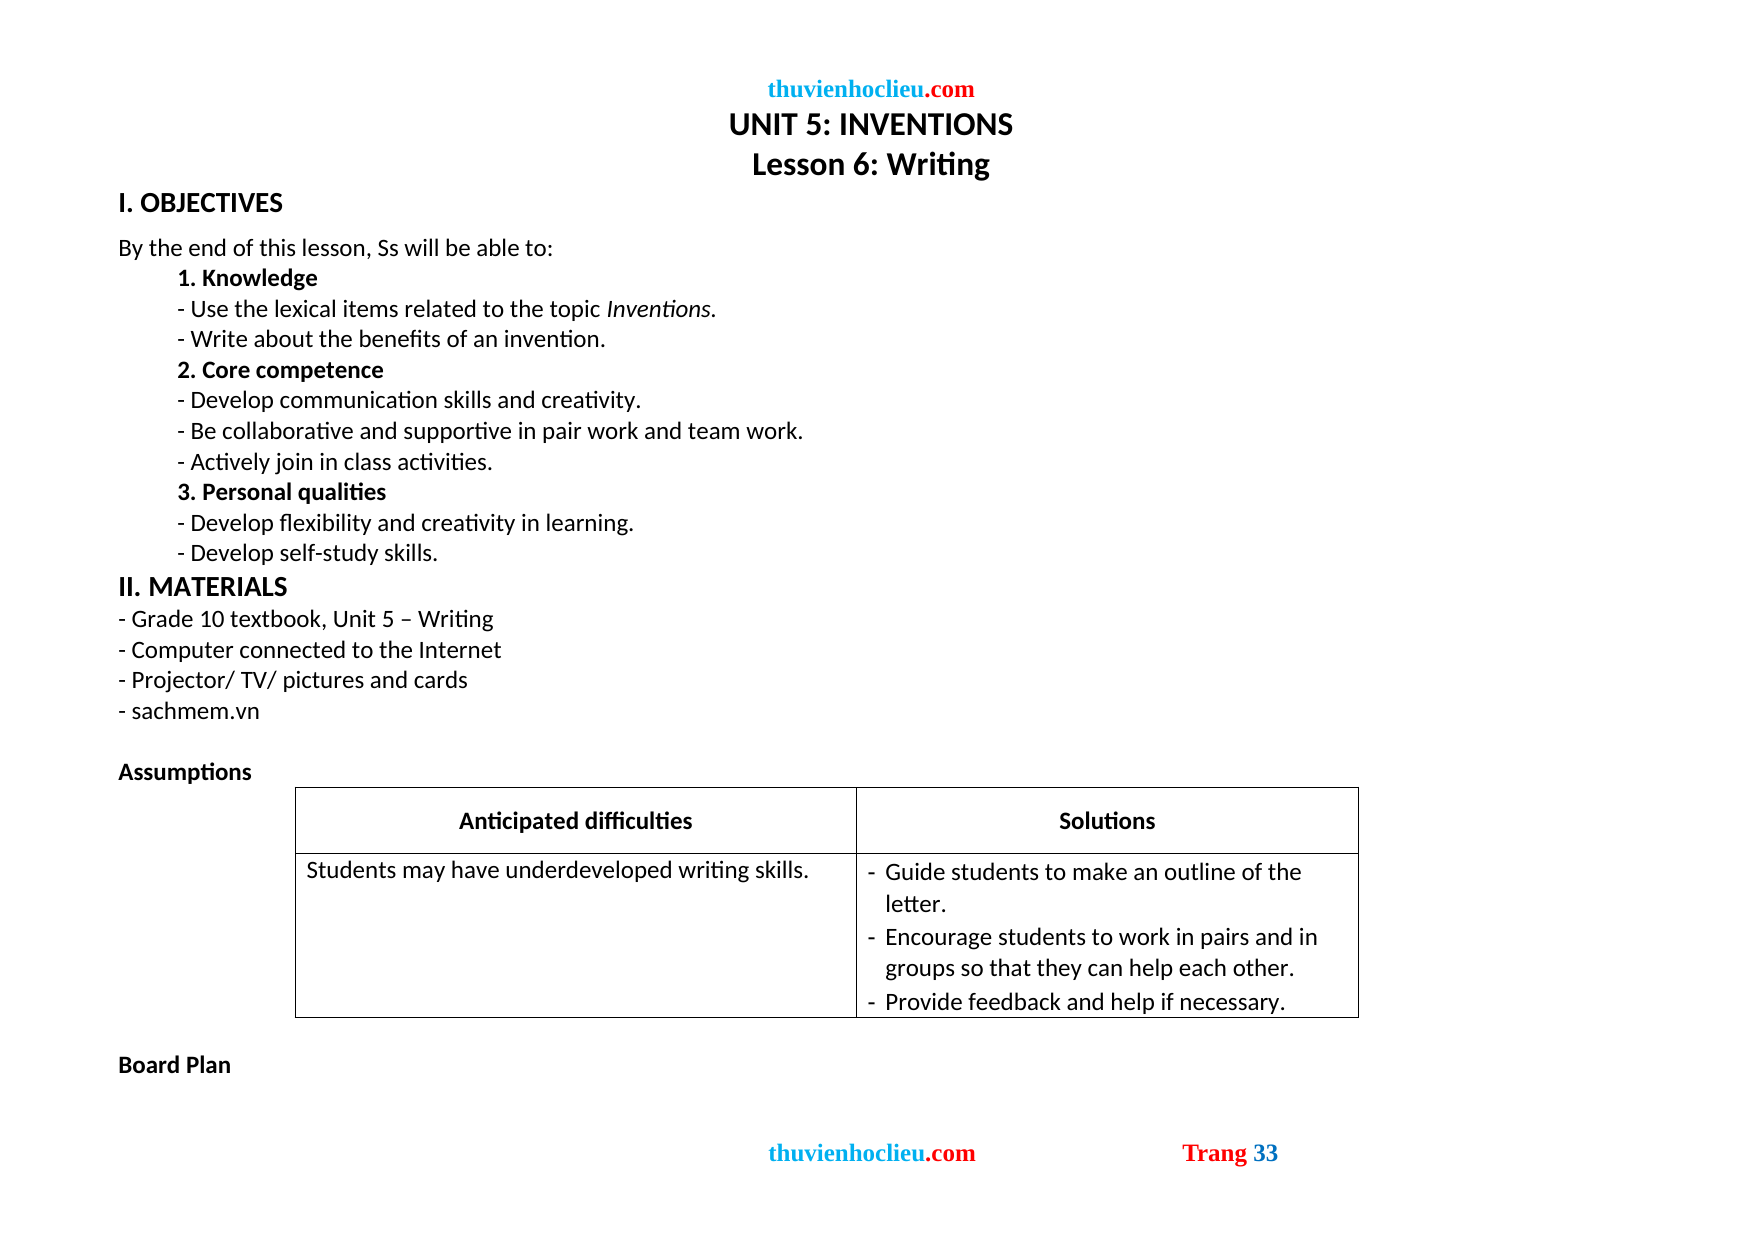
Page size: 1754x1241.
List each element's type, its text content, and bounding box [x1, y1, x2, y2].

text - Write about the benefits of an invention. [177, 324, 1624, 354]
text 2. Core competence [177, 354, 1624, 385]
text - Grade 10 textbook, Unit 5 – Writing [118, 603, 1624, 634]
text - Actively join in class activities. [177, 446, 1624, 476]
text UNIT 5: INVENTIONS [118, 102, 1624, 143]
text - sachmem.vn [118, 695, 1624, 726]
table_cell Guide students to make an outline of the letter. Encourage students to work in pairs and in groups so that they can help each other. Provide feedback and help if necessary. [857, 854, 1358, 1017]
text - Develop self-study skills. [177, 537, 1624, 568]
text By the end of this lesson, Ss will be able to: [118, 232, 1624, 263]
text 3. Personal qualities [177, 476, 1624, 507]
text - Be collaborative and supportive in pair work and team work. [177, 415, 1624, 446]
subtitle I. OBJECTIVES [118, 184, 1624, 219]
table_header Anticipated difficulties [296, 788, 856, 853]
text Assumptions [118, 756, 1624, 787]
text II. MATERIALS [118, 568, 1624, 603]
table_cell Students may have underdeveloped writing skills. [296, 854, 856, 1017]
text - Projector/ TV/ pictures and cards [118, 664, 1624, 695]
text - Use the lexical items related to the topic Inventions. [177, 293, 1624, 324]
text 1. Knowledge [177, 263, 1624, 293]
text - Develop communication skills and creativity. [177, 385, 1624, 415]
subtitle Board Plan [118, 1049, 1624, 1079]
table_header Solutions [857, 788, 1358, 853]
text - Computer connected to the Internet [118, 634, 1624, 664]
text - Develop flexibility and creativity in learning. [177, 507, 1624, 537]
text Lesson 6: Writing [118, 143, 1624, 184]
